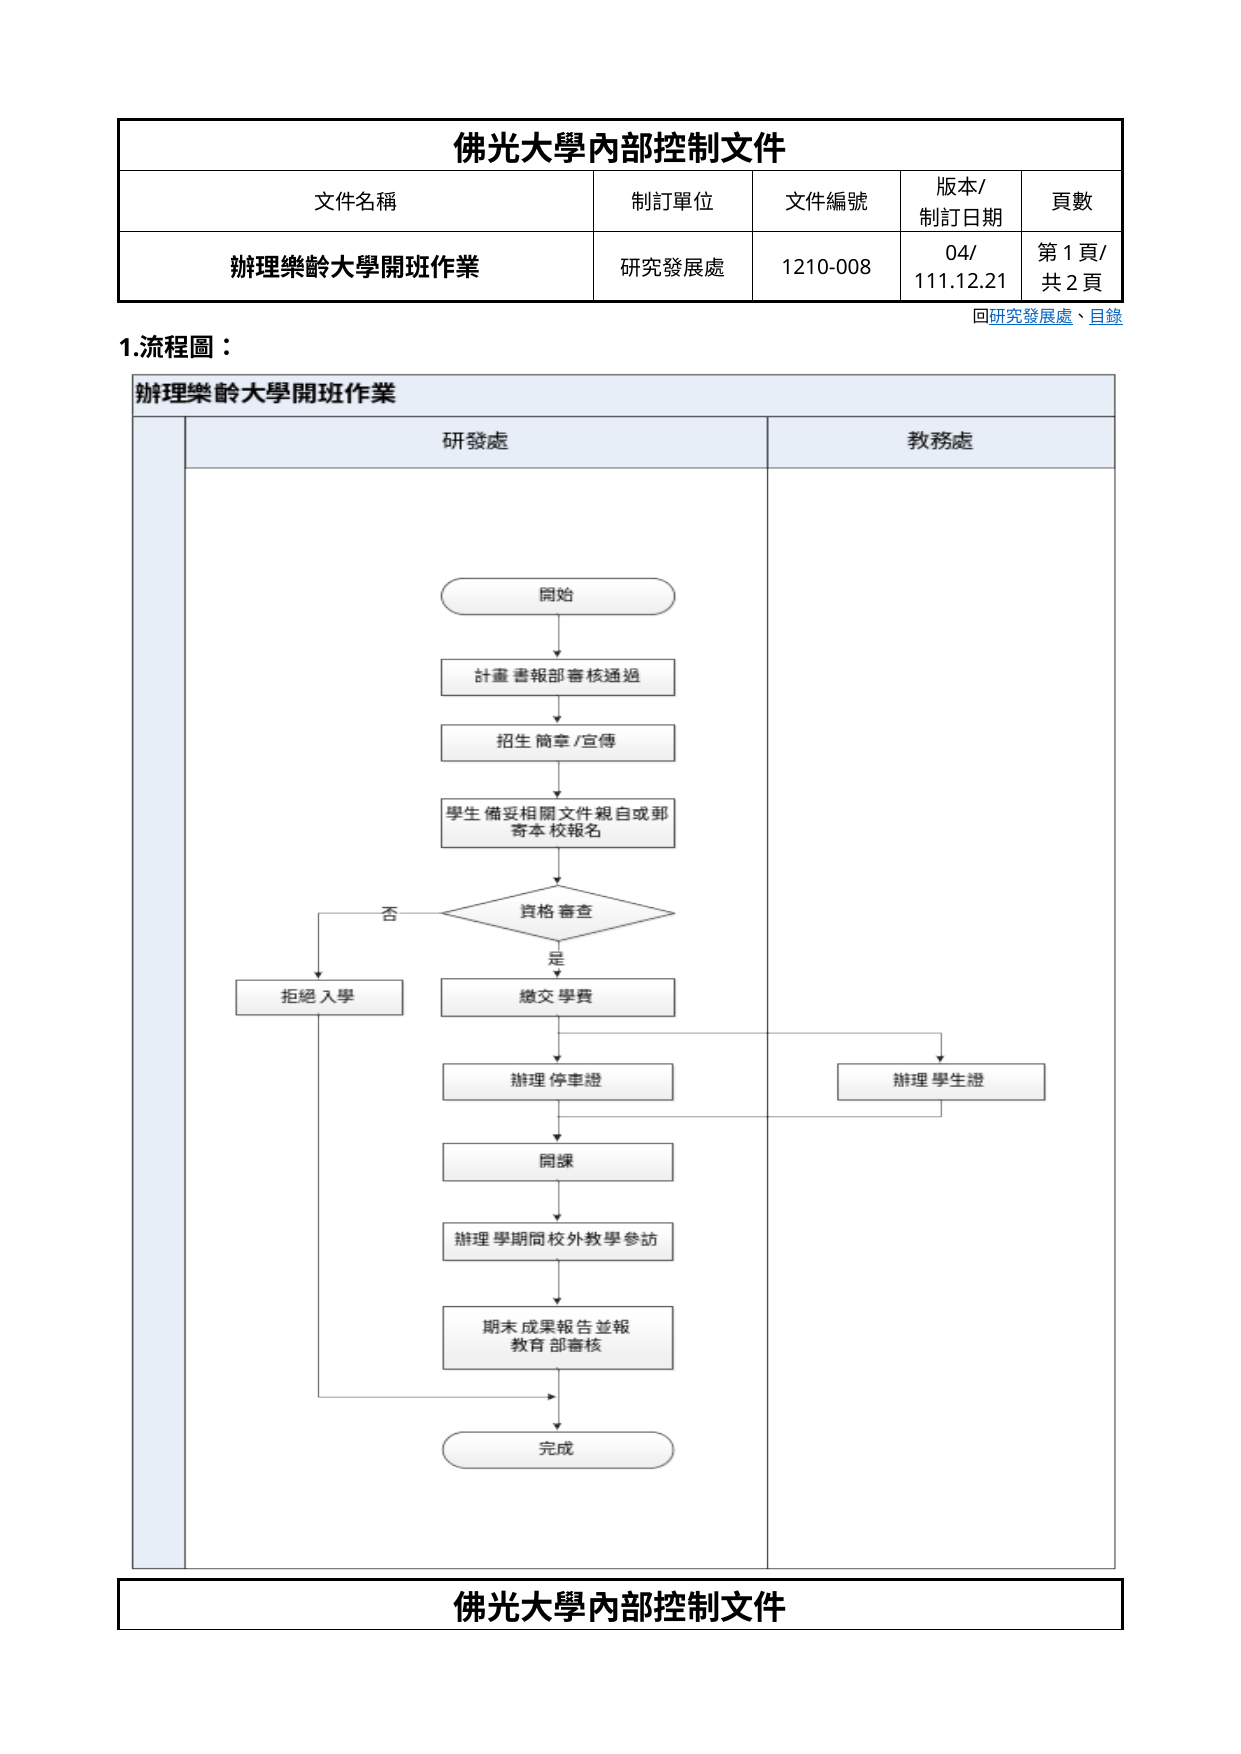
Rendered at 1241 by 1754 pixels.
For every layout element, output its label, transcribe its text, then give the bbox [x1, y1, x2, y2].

table_cell 版本/ 制訂日期 [901, 171, 1021, 231]
table_header 佛光大學內部控制文件 [120, 1581, 1121, 1629]
table_cell 研究發展處 [594, 232, 752, 300]
text 回研究發展處、目錄 [118, 303, 1122, 327]
table_cell 文件名稱 [120, 171, 593, 231]
table_cell 辦理樂齡大學開班作業 [120, 232, 593, 300]
table_cell 1210-008 [753, 232, 900, 300]
table_cell 第1頁/共2頁 [1022, 232, 1121, 300]
table_cell 04/ 111.12.21 [901, 232, 1021, 300]
table_cell 制訂單位 [594, 171, 752, 231]
table_cell 頁數 [1022, 171, 1121, 231]
table_header 佛光大學內部控制文件 [120, 121, 1121, 169]
text 1.流程圖： [118, 327, 1122, 364]
table_cell 文件編號 [753, 171, 900, 231]
